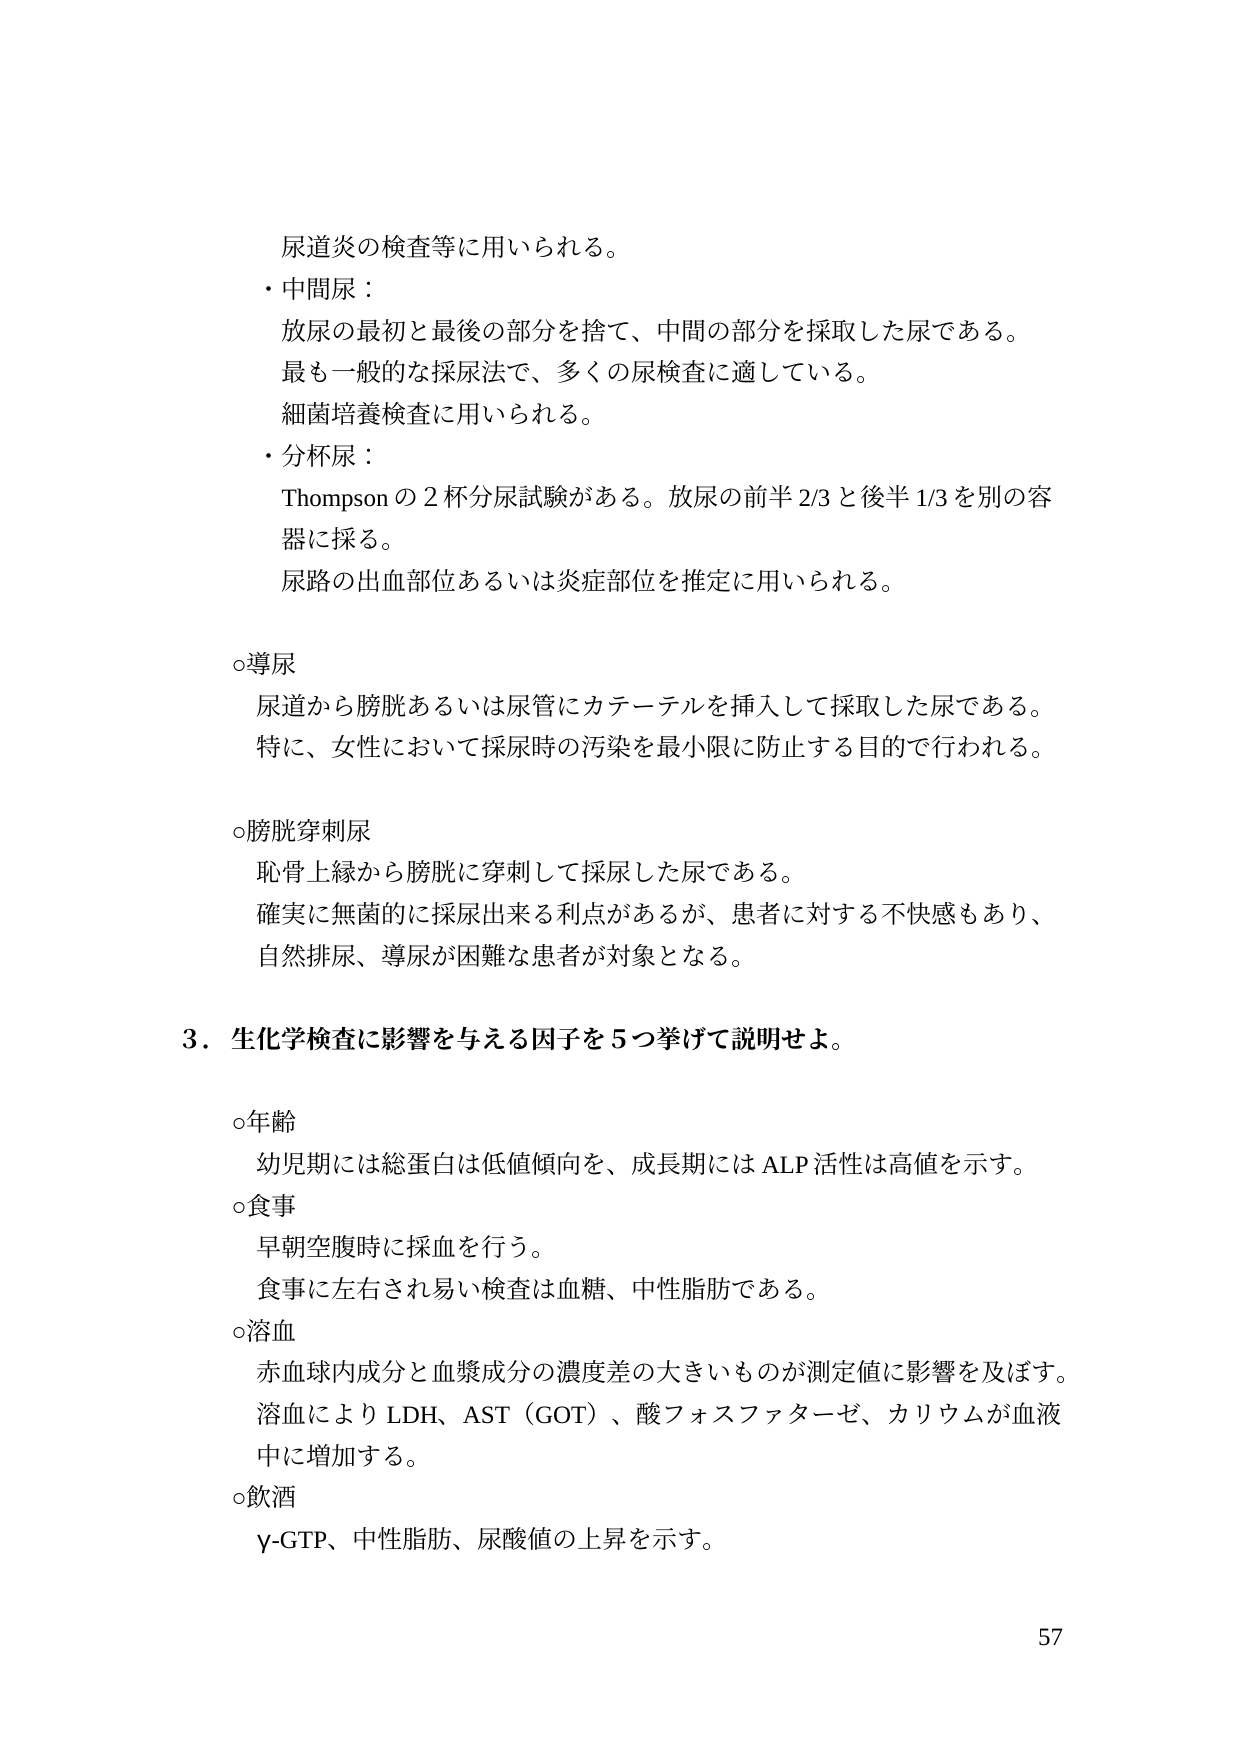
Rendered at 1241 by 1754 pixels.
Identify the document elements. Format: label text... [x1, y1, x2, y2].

list 確実に無菌的に採尿出来る利点があるが、患者に対する不快感もあり、 [231, 892, 1063, 933]
list 恥骨上縁から膀胱に穿刺して採尿した尿である。 [231, 850, 1063, 892]
list 幼児期には総蛋白は低値傾向を、成長期にはALP活性は高値を示す。 [231, 1142, 1063, 1183]
list ・分杯尿： [231, 433, 1063, 475]
list 溶血によりLDH、AST（GOT）、酸フォスファターゼ、カリウムが血液 [231, 1392, 1063, 1433]
list 中に増加する。 [231, 1433, 1063, 1475]
list γ-GTP、中性脂肪、尿酸値の上昇を示す。 [231, 1517, 1063, 1558]
list 細菌培養検査に用いられる。 [231, 392, 1063, 433]
list ○飲酒 [231, 1475, 1063, 1517]
list 食事に左右され易い検査は血糖、中性脂肪である。 [231, 1267, 1063, 1308]
list 赤血球内成分と血漿成分の濃度差の大きいものが測定値に影響を及ぼす。 [231, 1350, 1063, 1392]
list ○食事 [231, 1183, 1063, 1225]
list ○年齢 [231, 1100, 1063, 1142]
list 最も一般的な採尿法で、多くの尿検査に適している。 [231, 350, 1063, 392]
list 尿道炎の検査等に用いられる。 [231, 225, 1063, 267]
list 自然排尿、導尿が困難な患者が対象となる。 [231, 933, 1063, 975]
list 器に採る。 [231, 517, 1063, 558]
list 尿道から膀胱あるいは尿管にカテーテルを挿入して採取した尿である。 [231, 683, 1063, 725]
list 早朝空腹時に採血を行う。 [231, 1225, 1063, 1267]
list ○溶血 [231, 1308, 1063, 1350]
list ・中間尿： [231, 267, 1063, 308]
list 生化学検査に影響を与える因子を５つ挙げて説明せよ。 [177, 1017, 1063, 1058]
list ○導尿 [231, 642, 1063, 683]
list Thompsonの２杯分尿試験がある。放尿の前半2/3と後半1/3を別の容 [231, 475, 1063, 517]
list 特に、女性において採尿時の汚染を最小限に防止する目的で行われる。 [231, 725, 1063, 767]
list 放尿の最初と最後の部分を捨て、中間の部分を採取した尿である。 [231, 308, 1063, 350]
list ○膀胱穿刺尿 [231, 808, 1063, 850]
list 尿路の出血部位あるいは炎症部位を推定に用いられる。 [231, 558, 1063, 600]
